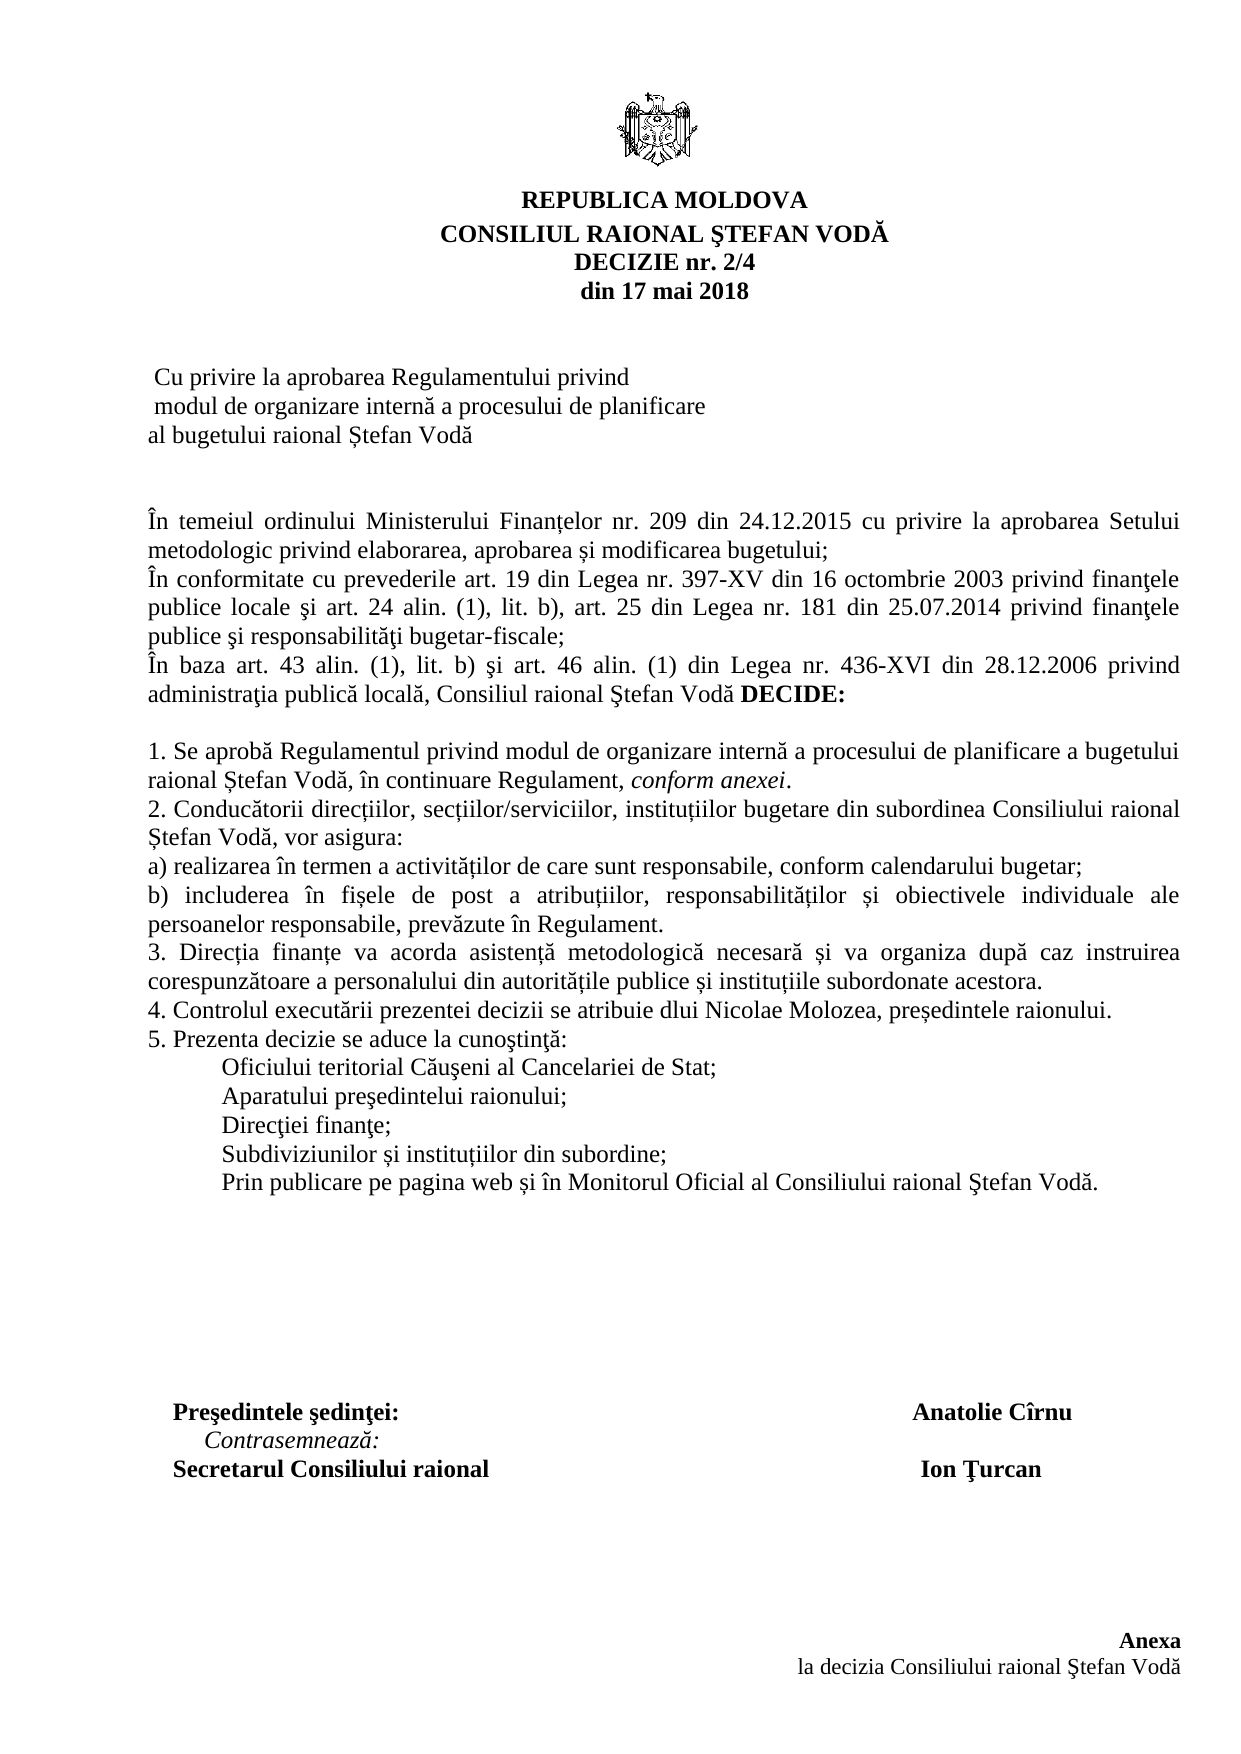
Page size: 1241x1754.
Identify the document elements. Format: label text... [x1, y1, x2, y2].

picture [591, 73, 738, 186]
text al bugetului raional Ștefan Vodă [148, 420, 1181, 449]
text 4. Controlul executării prezentei decizii se atribuie dlui Nicolae Molozea, președintele raionului. [148, 995, 1181, 1024]
text din 17 mai 2018 [148, 276, 1181, 305]
text Secretarul Consiliului raional Ion Ţurcan [148, 1454, 1181, 1483]
text Contrasemnează: [148, 1425, 1181, 1454]
text În baza art. 43 alin. (1), lit. b) şi art. 46 alin. (1) din Legea nr. 436-XVI din 28.12.2006 privind administraţia publică locală, Consiliul raional Ştefan Vodă DECIDE: [148, 650, 1181, 707]
text Direcţiei finanţe; [221, 1110, 1181, 1139]
text 5. Prezenta decizie se aduce la cunoştinţă: [148, 1024, 1181, 1052]
text la decizia Consiliului raional Ştefan Vodă [148, 1653, 1181, 1679]
text Preşedintele şedinţei: Anatolie Cîrnu [148, 1397, 1181, 1425]
text Prin publicare pe pagina web și în Monitorul Oficial al Consiliului raional Ştefan Vodă. [221, 1167, 1181, 1196]
table_header REPUBLICA MOLDOVA CONSILIUL RAIONAL ŞTEFAN VODĂ [148, 186, 1181, 247]
text 2. Conducătorii direcțiilor, secțiilor/serviciilor, instituțiilor bugetare din subordinea Consiliului raional Ștefan Vodă, vor asigura: [148, 794, 1181, 851]
text Subdiviziunilor și instituțiilor din subordine; [221, 1139, 1181, 1167]
text Aparatului preşedintelui raionului; [221, 1081, 1181, 1110]
text Cu privire la aprobarea Regulamentului privind [148, 362, 1181, 391]
text 3. Direcția finanțe va acorda asistență metodologică necesară și va organiza după caz instruirea corespunzătoare a personalului din autoritățile publice și instituțiile subordonate acestora. [148, 937, 1181, 995]
text a) realizarea în termen a activităților de care sunt responsabile, conform calendarului bugetar; [148, 851, 1181, 880]
text În temeiul ordinului Ministerului Finanțelor nr. 209 din 24.12.2015 cu privire la aprobarea Setului metodologic privind elaborarea, aprobarea și modificarea bugetului; [148, 506, 1181, 564]
text DECIZIE nr. 2/4 [148, 247, 1181, 276]
text b) includerea în fișele de post a atribuțiilor, responsabilităților și obiectivele individuale ale persoanelor responsabile, prevăzute în Regulament. [148, 880, 1181, 937]
text 1. Se aprobă Regulamentul privind modul de organizare internă a procesului de planificare a bugetului raional Ștefan Vodă, în continuare Regulament, conform anexei. [148, 736, 1181, 794]
text Anexa [148, 1627, 1181, 1653]
text Oficiului teritorial Căuşeni al Cancelariei de Stat; [221, 1052, 1181, 1081]
text modul de organizare internă a procesului de planificare [148, 391, 1181, 420]
text În conformitate cu prevederile art. 19 din Legea nr. 397-XV din 16 octombrie 2003 privind finanţele publice locale şi art. 24 alin. (1), lit. b), art. 25 din Legea nr. 181 din 25.07.2014 privind finanţele publice şi responsabilităţi bugetar-fiscale; [148, 564, 1181, 650]
